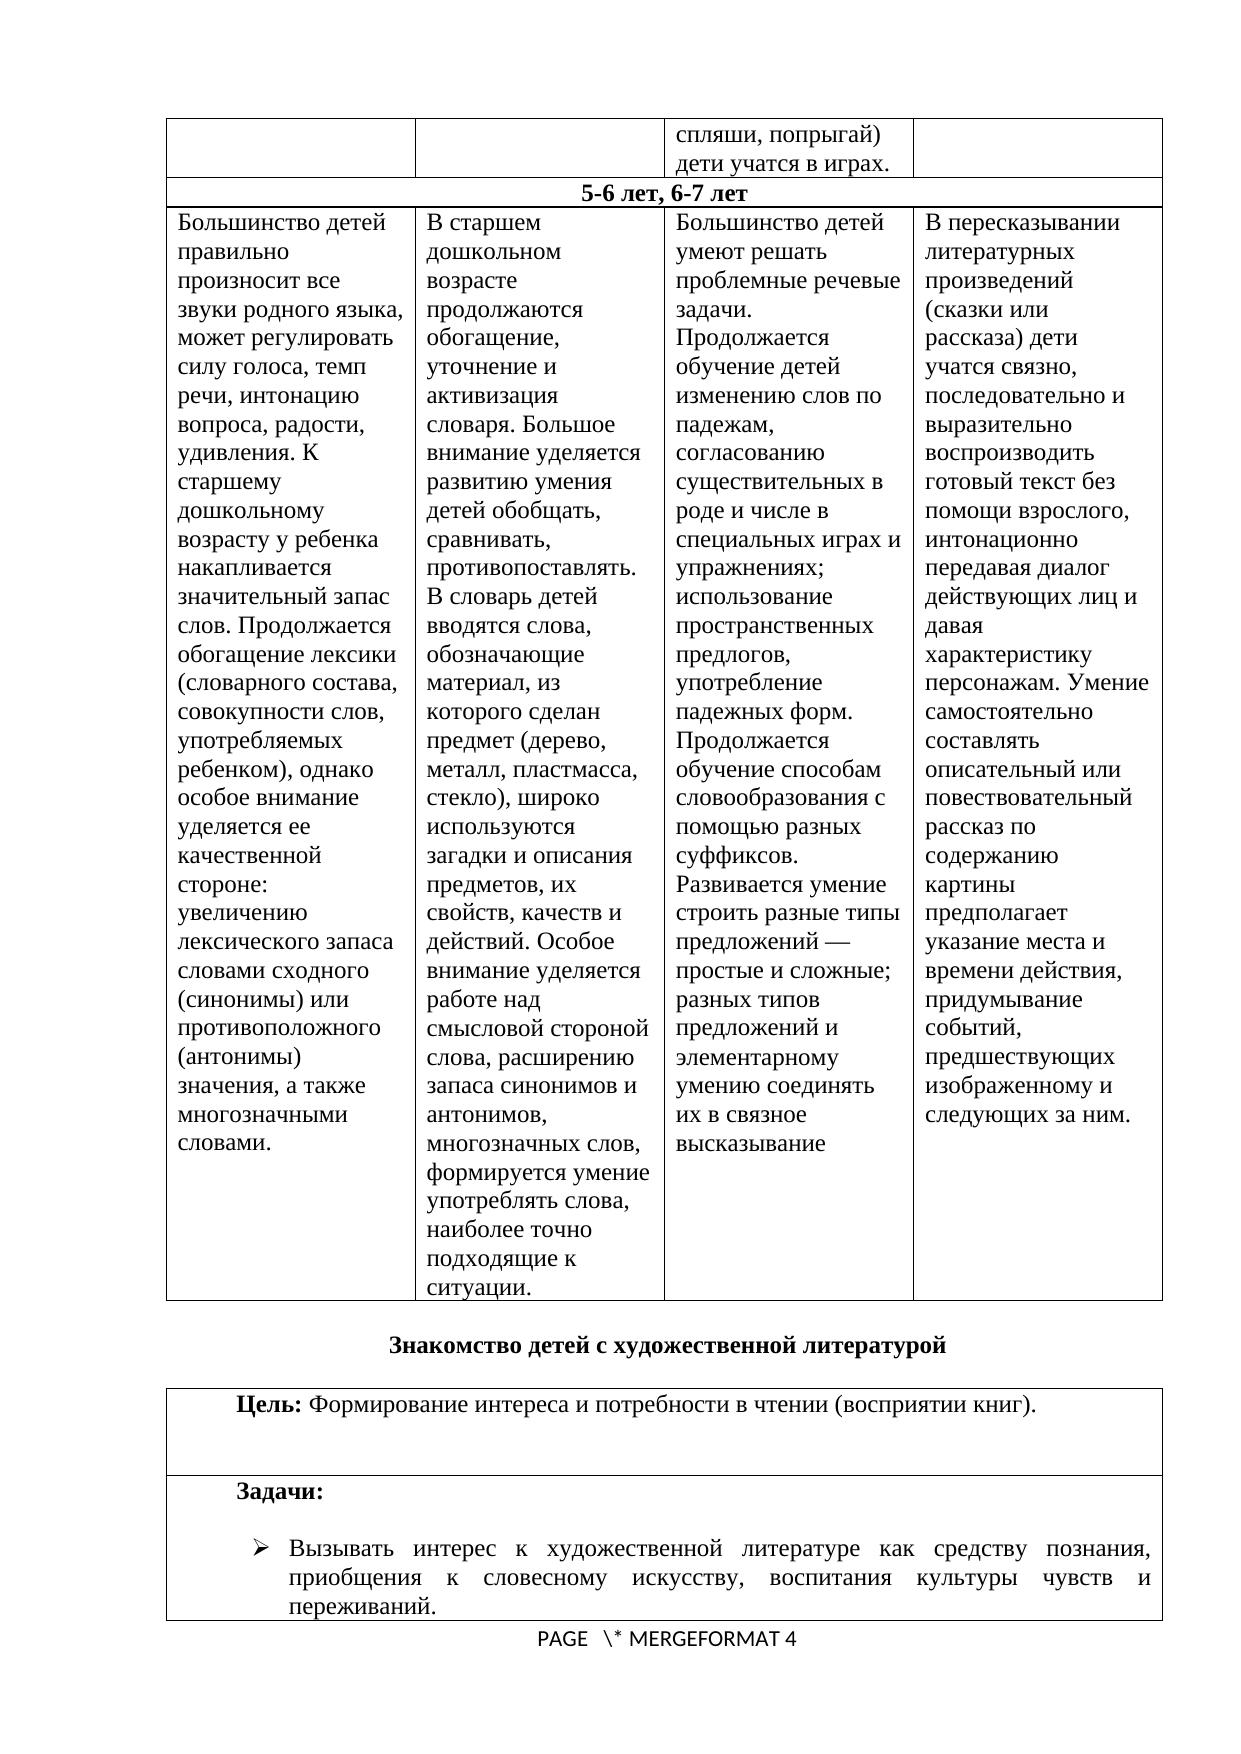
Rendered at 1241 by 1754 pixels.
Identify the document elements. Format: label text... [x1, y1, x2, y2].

table_header Цель: Формирование интереса и потребности в чтении (восприятии книг). [167, 1389, 1162, 1475]
table_cell Большинство детей правильно произносит все звуки родного языка, может регулировать силу голоса, темп речи, интонацию вопроса, радости, удивления. К старшему дошкольному возрасту у ребенка накапливается значительный запас слов. Продолжается обогащение лексики (словарного состава, совокупности слов, употребляемых ребенком), однако особое внимание уделяется ее качественной стороне: увеличению лексического запаса словами сходного (синонимы) или противоположного (антонимы) значения, а также многозначными словами. [167, 208, 415, 1300]
table_cell В старшем дошкольном возрасте продолжаются обогащение, уточнение и активизация словаря. Большое внимание уделяется развитию умения детей обобщать, сравнивать, противопоставлять. В словарь детей вводятся слова, обозначающие материал, из которого сделан предмет (дерево, металл, пластмасса, стекло), широко используются загадки и описания предметов, их свойств, качеств и действий. Особое внимание уделяется работе над смысловой стороной слова, расширению запаса синонимов и антонимов, многозначных слов, формируется умение употреблять слова, наиболее точно подходящие к ситуации. [416, 208, 664, 1300]
table_cell Большинство детей умеют решать проблемные речевые задачи. Продолжается обучение детей изменению слов по падежам, согласованию существительных в роде и числе в специальных играх и упражнениях; использование пространственных предлогов, употребление падежных форм. Продолжается обучение способам словообразования с помощью разных суффиксов. Развивается умение строить разные типы предложений — простые и сложные; разных типов предложений и элементарному умению соединять их в связное высказывание [665, 208, 913, 1300]
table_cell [167, 1476, 1162, 1620]
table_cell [167, 119, 415, 177]
text Знакомство детей с художественной литературой [177, 1330, 1152, 1359]
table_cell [914, 119, 1162, 177]
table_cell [665, 119, 913, 177]
table_cell 5-6 лет, 6-7 лет [167, 178, 1162, 206]
table_cell В пересказывании литературных произведений (сказки или рассказа) дети учатся связно, последовательно и выразительно воспроизводить готовый текст без помощи взрослого, интонационно передавая диалог действующих лиц и давая характеристику персонажам. Умение самостоятельно составлять описательный или повествовательный рассказ по содержанию картины предполагает указание места и времени действия, придумывание событий, предшествующих изображенному и следующих за ним. [914, 208, 1162, 1300]
table_cell [416, 119, 664, 177]
